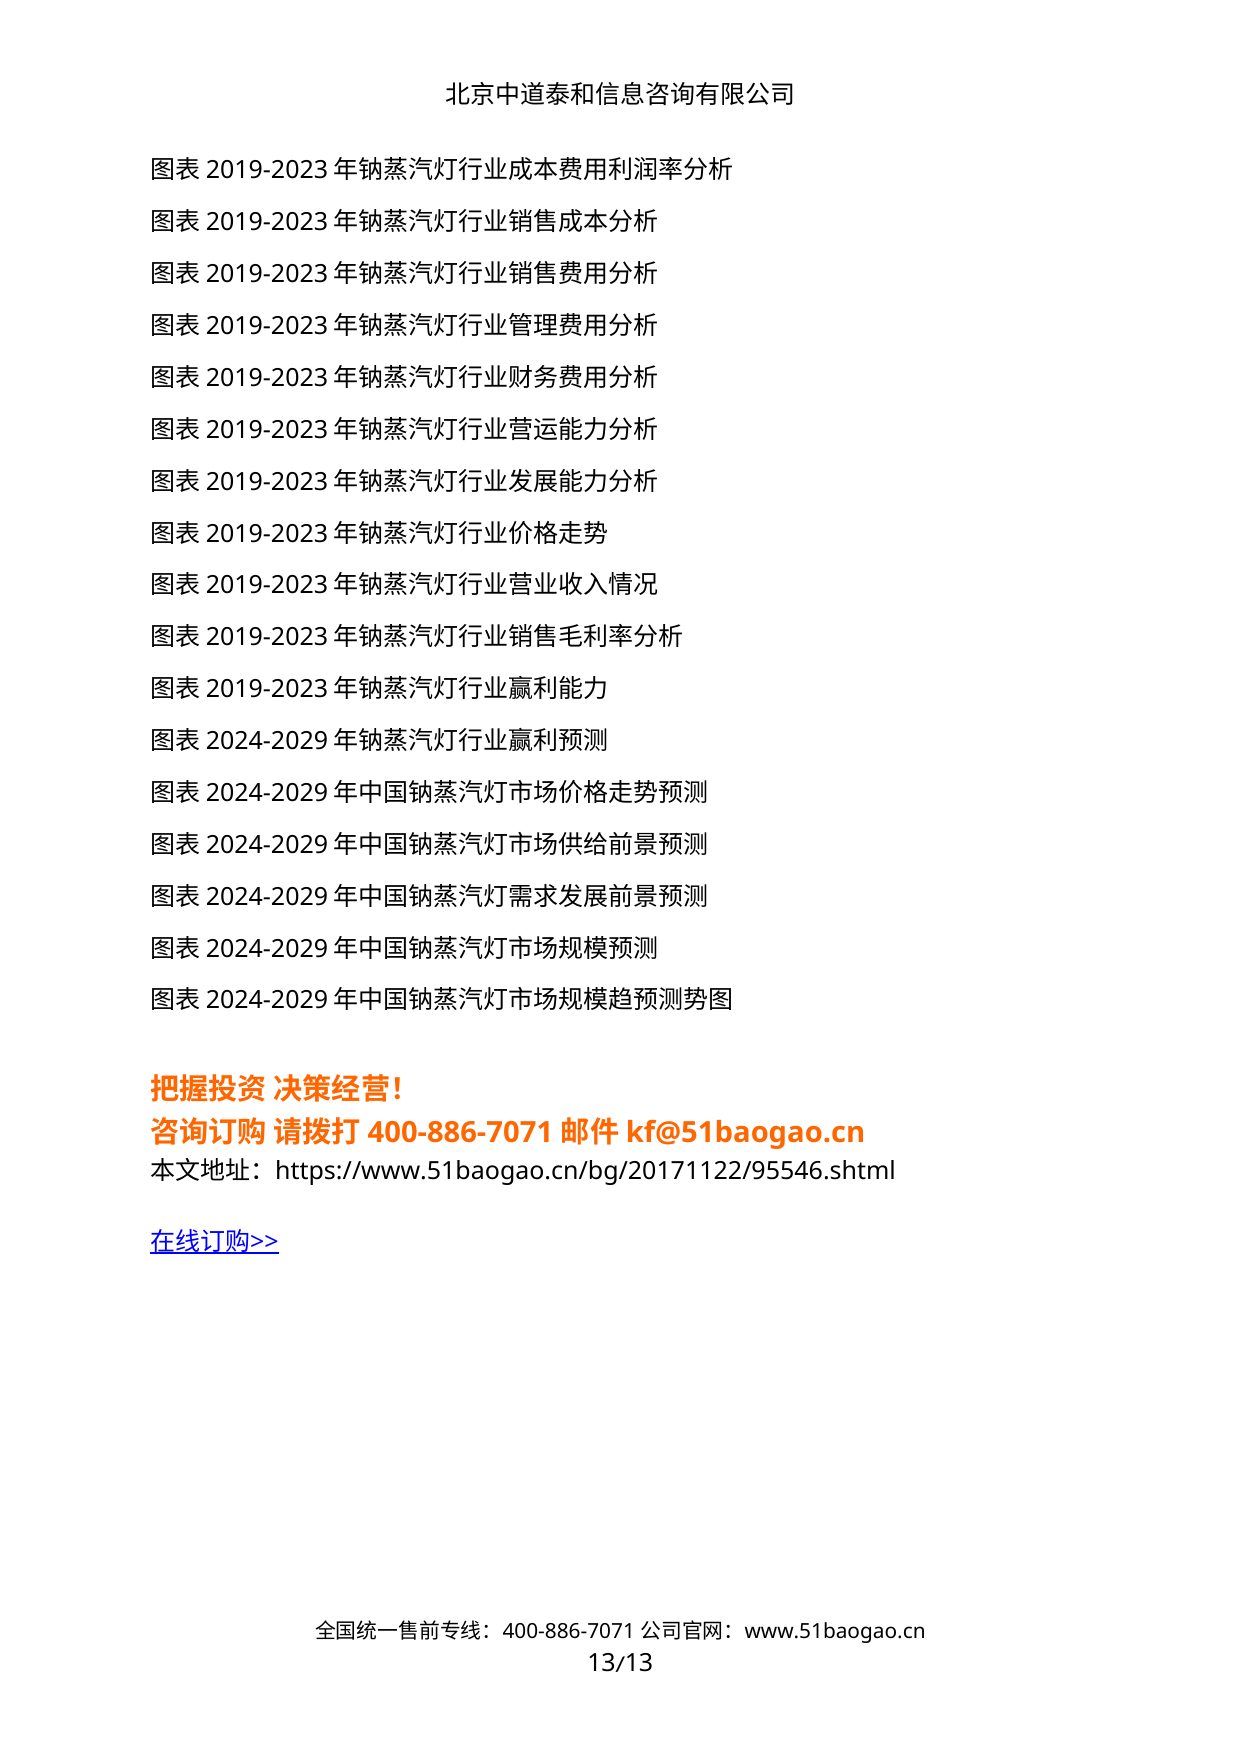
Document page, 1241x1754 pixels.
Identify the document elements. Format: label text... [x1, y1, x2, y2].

text 图表 2019-2023年钠蒸汽灯行业成本费用利润率分析 [150, 150, 1090, 186]
text 把握投资 决策经营！咨询订购 请拨打 400-886-7071 邮件 kf@51baogao.cn本文地址：https://www.51baogao.cn/bg/20171122/95546.shtml [150, 1032, 1090, 1187]
text 图表 2024-2029年中国钠蒸汽灯市场价格走势预测 [150, 772, 1090, 809]
text 图表 2019-2023年钠蒸汽灯行业营业收入情况 [150, 565, 1090, 601]
text 图表 2024-2029年中国钠蒸汽灯市场供给前景预测 [150, 824, 1090, 861]
text 图表 2019-2023年钠蒸汽灯行业发展能力分析 [150, 461, 1090, 497]
text 图表 2019-2023年钠蒸汽灯行业销售毛利率分析 [150, 617, 1090, 653]
text 图表 2019-2023年钠蒸汽灯行业财务费用分析 [150, 357, 1090, 394]
text 图表 2024-2029年中国钠蒸汽灯市场规模趋预测势图 [150, 980, 1090, 1016]
text 图表 2024-2029年中国钠蒸汽灯需求发展前景预测 [150, 876, 1090, 912]
text 图表 2024-2029年中国钠蒸汽灯市场规模预测 [150, 928, 1090, 964]
text 图表 2019-2023年钠蒸汽灯行业销售成本分析 [150, 202, 1090, 238]
text 在线订购>> [150, 1187, 1090, 1257]
text 图表 2019-2023年钠蒸汽灯行业价格走势 [150, 513, 1090, 549]
text 图表 2019-2023年钠蒸汽灯行业销售费用分析 [150, 254, 1090, 290]
text 图表 2024-2029年钠蒸汽灯行业赢利预测 [150, 721, 1090, 757]
text 图表 2019-2023年钠蒸汽灯行业赢利能力 [150, 669, 1090, 705]
text 图表 2019-2023年钠蒸汽灯行业管理费用分析 [150, 306, 1090, 342]
text 图表 2019-2023年钠蒸汽灯行业营运能力分析 [150, 409, 1090, 446]
